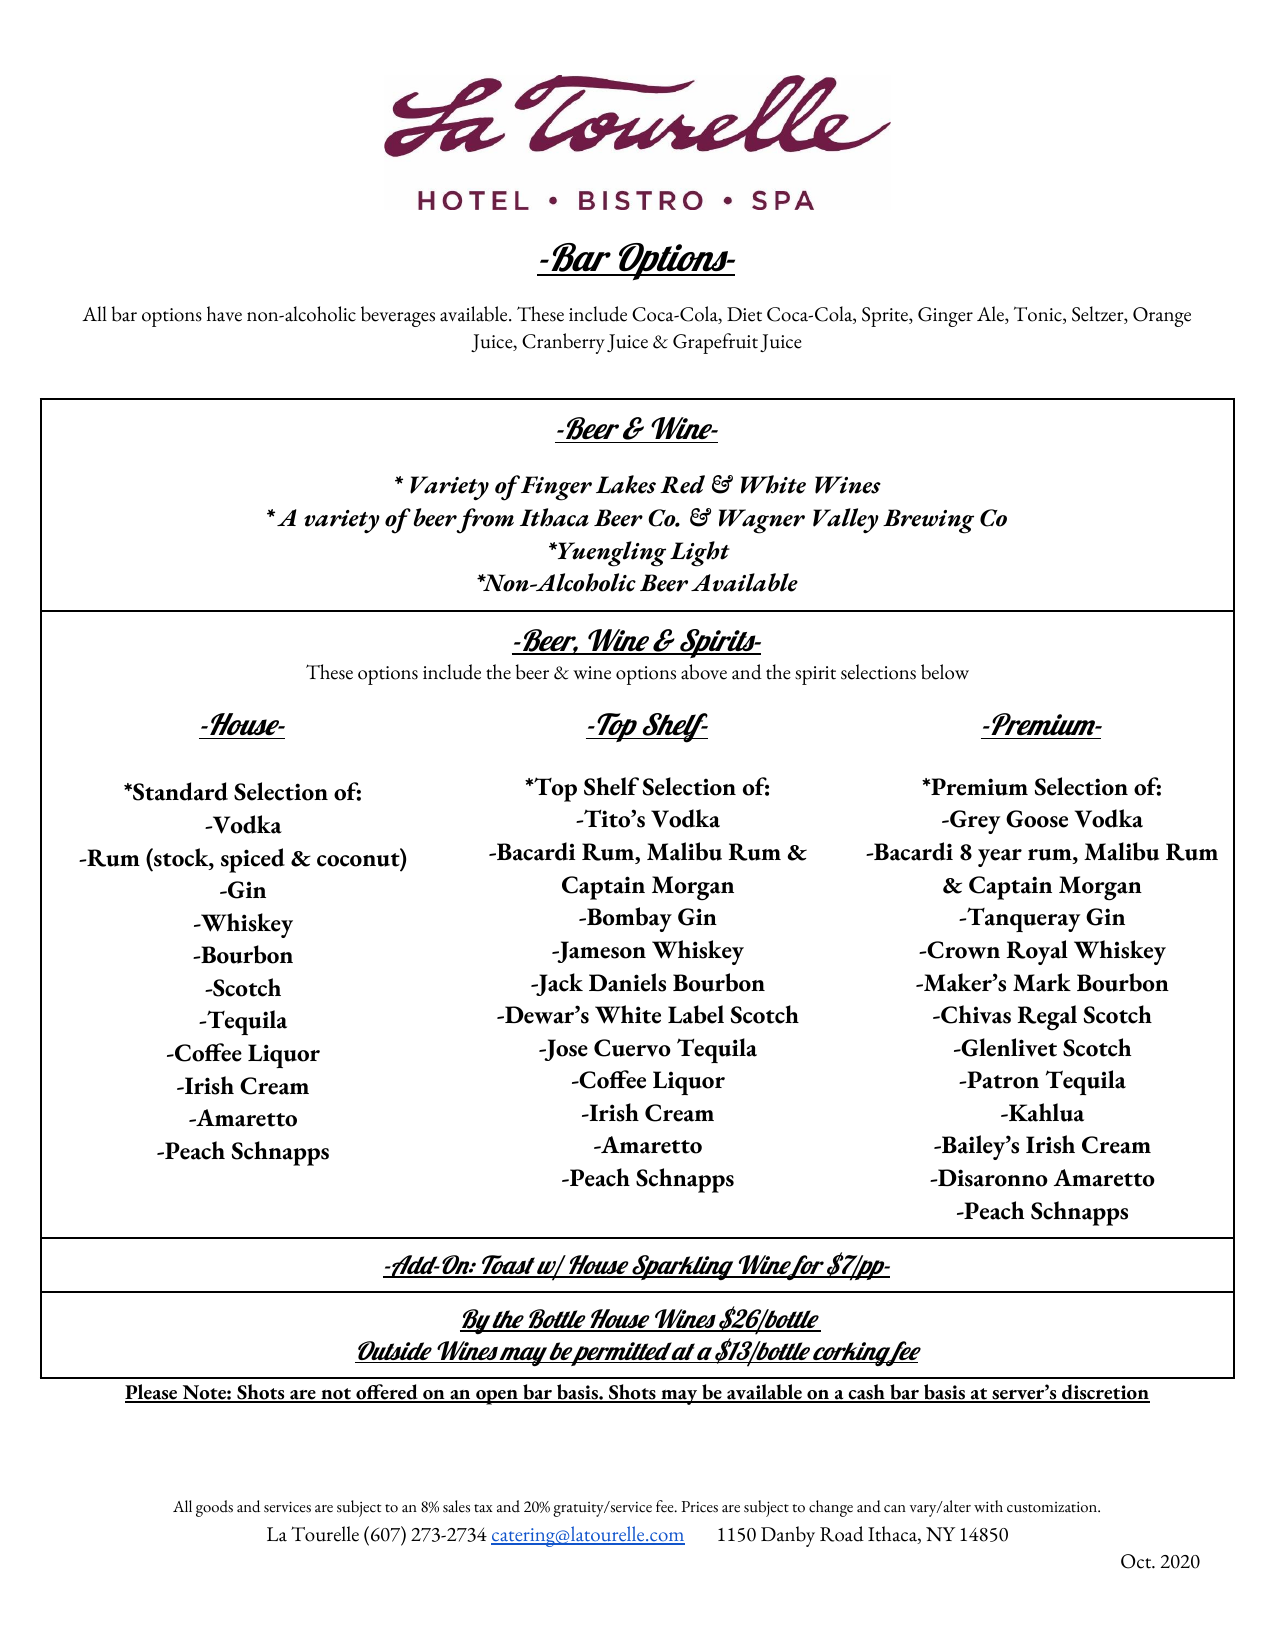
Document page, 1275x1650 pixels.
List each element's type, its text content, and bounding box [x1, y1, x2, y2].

table_cell -House- *Standard Selection of: -Vodka -Rum (stock, spiced & coconut) -Gin -Whiskey -Bourbon -Scotch -Tequila -Coffee Liquor -Irish Cream -Amaretto -Peach Schnapps [42, 696, 445, 1237]
text -Bar Options- [75, 234, 1200, 281]
table_cell -Top Shelf- *Top Shelf Selection of: -Tito’s Vodka -Bacardi Rum, Malibu Rum & Captain Morgan -Bombay Gin -Jameson Whiskey -Jack Daniels Bourbon -Dewar’s White Label Scotch -Jose Cuervo Tequila -Coffee Liquor -Irish Cream -Amaretto -Peach Schnapps [445, 696, 850, 1237]
table_cell By the Bottle House Wines $26/bottle Outside Wines may be permitted at a $13/bottle corking fee [42, 1293, 1233, 1377]
table_cell -Add-On: Toast w/ House Sparkling Wine for $7/pp- [42, 1239, 1233, 1291]
table_cell -Beer, Wine & Spirits- These options include the beer & wine options above and the spirit selections below [42, 612, 1233, 696]
picture [384, 75, 891, 210]
table_cell -Premium- *Premium Selection of: -Grey Goose Vodka -Bacardi 8 year rum, Malibu Rum & Captain Morgan -Tanqueray Gin -Crown Royal Whiskey -Maker’s Mark Bourbon -Chivas Regal Scotch -Glenlivet Scotch -Patron Tequila -Kahlua -Bailey’s Irish Cream -Disaronno Amaretto -Peach Schnapps [850, 696, 1233, 1237]
table_header -Beer & Wine- * Variety of Finger Lakes Red & White Wines * A variety of beer from Ithaca Beer Co. & Wagner Valley Brewing Co *Yuengling Light *Non-Alcoholic Beer Available [42, 400, 1233, 609]
text All bar options have non-alcoholic beverages available. These include Coca-Cola, Diet Coca-Cola, Sprite, Ginger Ale, Tonic, Seltzer, Orange Juice, Cranberry Juice & Grapefruit Juice [75, 300, 1200, 354]
text Please Note: Shots are not offered on an open bar basis. Shots may be available on a cash bar basis at server’s discretion [75, 1379, 1200, 1406]
